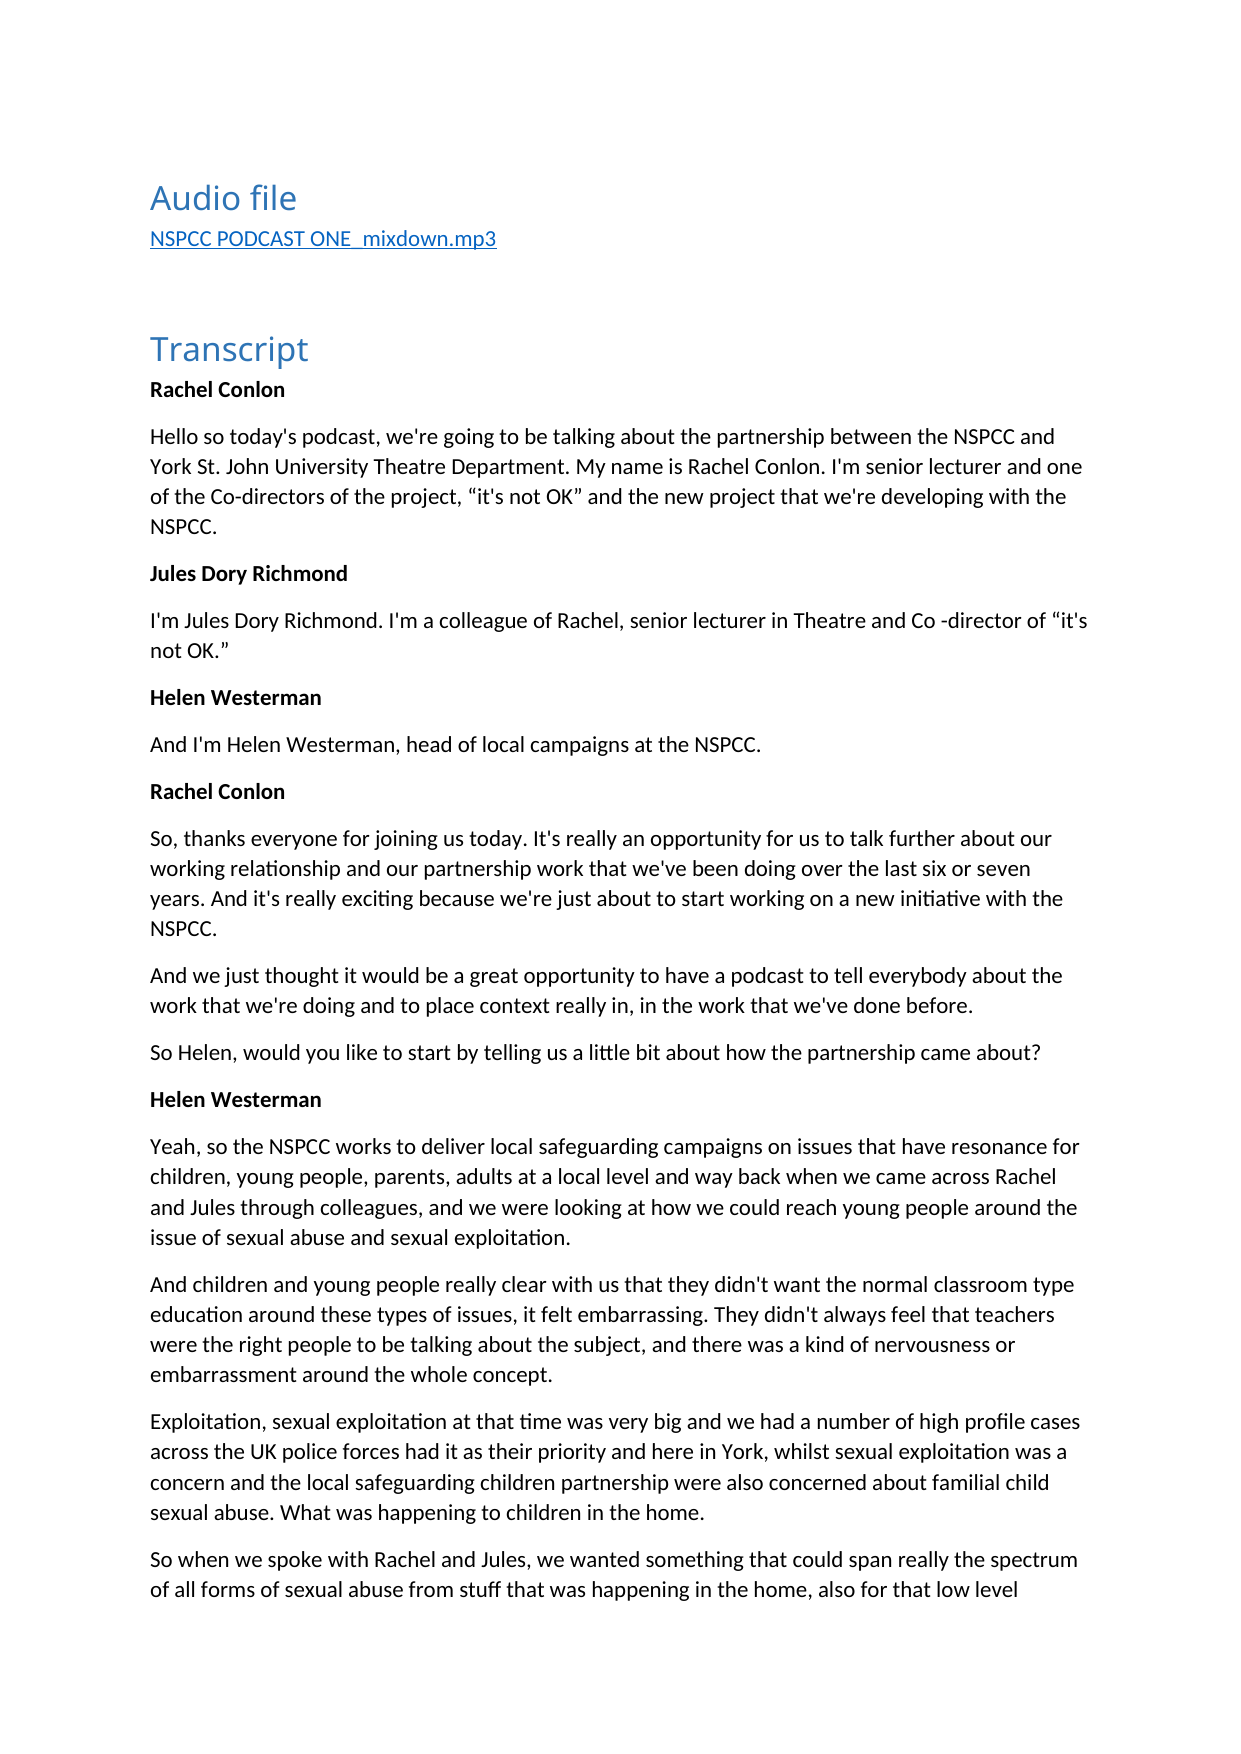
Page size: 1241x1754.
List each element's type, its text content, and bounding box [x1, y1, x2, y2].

text I'm Jules Dory Richmond. I'm a colleague of Rachel, senior lecturer in Theatre and Co -director of “it's not OK.” [150, 606, 1090, 664]
text Rachel Conlon [150, 777, 1090, 805]
text Jules Dory Richmond [150, 559, 1090, 587]
text And we just thought it would be a great opportunity to have a podcast to tell everybody about the work that we're doing and to place context really in, in the work that we've done before. [150, 961, 1090, 1020]
text Rachel Conlon [150, 375, 1090, 403]
text Helen Westerman [150, 1085, 1090, 1113]
text NSPCC PODCAST ONE_mixdown.mp3 [150, 224, 1090, 252]
text Hello so today's podcast, we're going to be talking about the partnership between the NSPCC and York St. John University Theatre Department. My name is Rachel Conlon. I'm senior lecturer and one of the Co-directors of the project, “it's not OK” and the new project that we're developing with the NSPCC. [150, 422, 1090, 541]
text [150, 1545, 1090, 1603]
text Yeah, so the NSPCC works to deliver local safeguarding campaigns on issues that have resonance for children, young people, parents, adults at a local level and way back when we came across Rachel and Jules through colleagues, and we were looking at how we could reach young people around the issue of sexual abuse and sexual exploitation. [150, 1132, 1090, 1251]
text So Helen, would you like to start by telling us a little bit about how the partnership came about? [150, 1038, 1090, 1067]
subtitle Transcript [150, 326, 1090, 371]
text Helen Westerman [150, 683, 1090, 711]
subtitle Audio file [150, 175, 1090, 220]
text So, thanks everyone for joining us today. It's really an opportunity for us to talk further about our working relationship and our partnership work that we've been doing over the last six or seven years. And it's really exciting because we're just about to start working on a new initiative with the NSPCC. [150, 824, 1090, 943]
text And children and young people really clear with us that they didn't want the normal classroom type education around these types of issues, it felt embarrassing. They didn't always feel that teachers were the right people to be talking about the subject, and there was a kind of nervousness or embarrassment around the whole concept. [150, 1270, 1090, 1388]
text Exploitation, sexual exploitation at that time was very big and we had a number of high profile cases across the UK police forces had it as their priority and here in York, whilst sexual exploitation was a concern and the local safeguarding children partnership were also concerned about familial child sexual abuse. What was happening to children in the home. [150, 1407, 1090, 1526]
text And I'm Helen Westerman, head of local campaigns at the NSPCC. [150, 730, 1090, 758]
